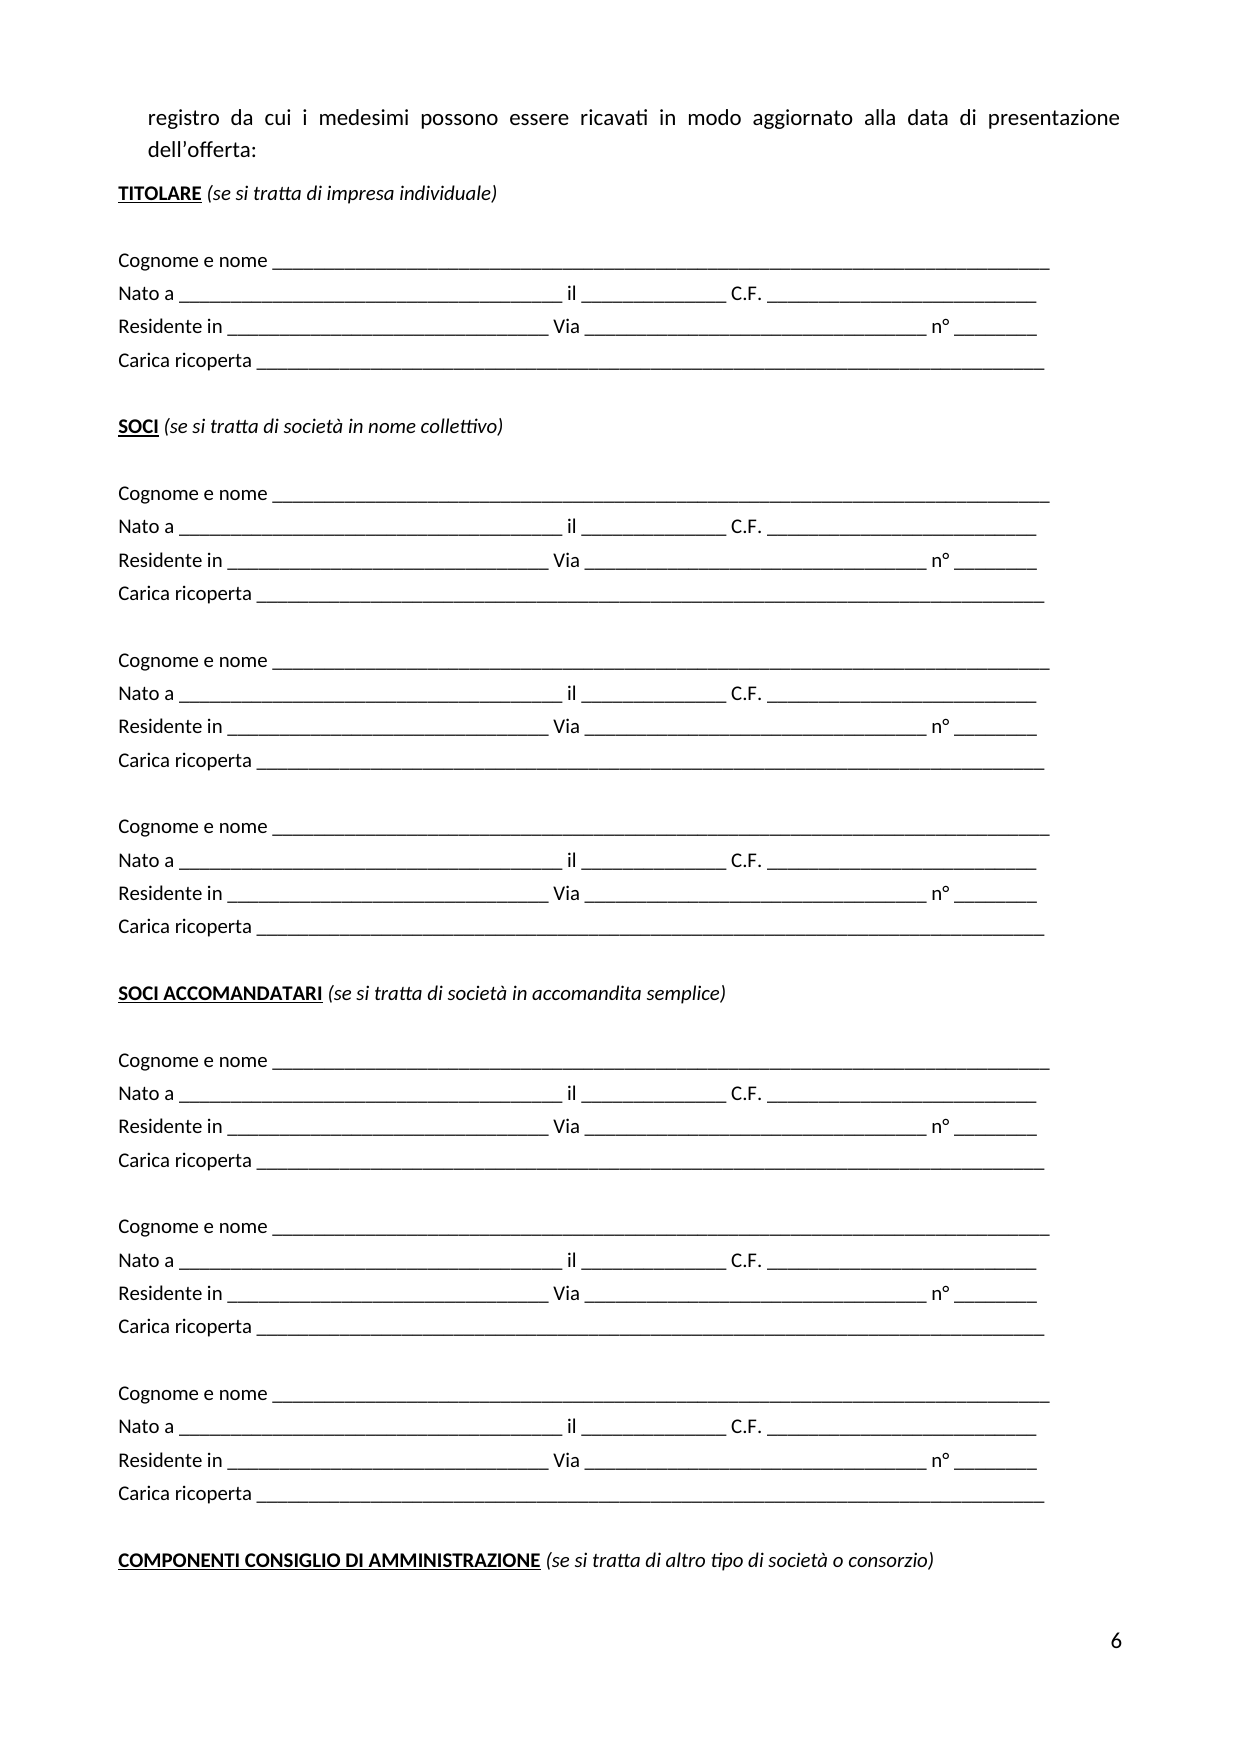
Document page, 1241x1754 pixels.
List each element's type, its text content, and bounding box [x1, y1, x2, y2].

text Residente in _______________________________ Via _________________________________ n° ________ [118, 1107, 1115, 1141]
text Cognome e nome ___________________________________________________________________________ [118, 241, 1115, 274]
text Carica ricoperta ____________________________________________________________________________ [118, 741, 1115, 774]
text Cognome e nome ___________________________________________________________________________ [118, 1041, 1115, 1074]
text Carica ricoperta ____________________________________________________________________________ [118, 1474, 1115, 1507]
text SOCI ACCOMANDATARI (se si tratta di società in accomandita semplice) [118, 974, 1115, 1007]
text Carica ricoperta ____________________________________________________________________________ [118, 1141, 1115, 1174]
text Carica ricoperta ____________________________________________________________________________ [118, 574, 1115, 607]
text Residente in _______________________________ Via _________________________________ n° ________ [118, 707, 1115, 741]
text Residente in _______________________________ Via _________________________________ n° ________ [118, 307, 1115, 341]
text Residente in _______________________________ Via _________________________________ n° ________ [118, 874, 1115, 907]
text Nato a _____________________________________ il ______________ C.F. __________________________ [118, 1407, 1115, 1441]
text Nato a _____________________________________ il ______________ C.F. __________________________ [118, 841, 1115, 874]
text Carica ricoperta ____________________________________________________________________________ [118, 1307, 1115, 1341]
text Cognome e nome ___________________________________________________________________________ [118, 1207, 1115, 1241]
text Nato a _____________________________________ il ______________ C.F. __________________________ [118, 674, 1115, 707]
text Residente in _______________________________ Via _________________________________ n° ________ [118, 1441, 1115, 1474]
text Nato a _____________________________________ il ______________ C.F. __________________________ [118, 1241, 1115, 1274]
text Nato a _____________________________________ il ______________ C.F. __________________________ [118, 507, 1115, 541]
text Nato a _____________________________________ il ______________ C.F. __________________________ [118, 274, 1115, 307]
text Residente in _______________________________ Via _________________________________ n° ________ [118, 541, 1115, 574]
text COMPONENTI CONSIGLIO DI AMMINISTRAZIONE (se si tratta di altro tipo di società o consorzio) [118, 1541, 1115, 1574]
text TITOLARE (se si tratta di impresa individuale) [118, 174, 1115, 207]
text Cognome e nome ___________________________________________________________________________ [118, 1374, 1115, 1407]
text Nato a _____________________________________ il ______________ C.F. __________________________ [118, 1074, 1115, 1107]
text Cognome e nome ___________________________________________________________________________ [118, 474, 1115, 507]
text Residente in _______________________________ Via _________________________________ n° ________ [118, 1274, 1115, 1307]
text Carica ricoperta ____________________________________________________________________________ [118, 341, 1115, 374]
text SOCI (se si tratta di società in nome collettivo) [118, 407, 1115, 441]
text Cognome e nome ___________________________________________________________________________ [118, 807, 1115, 841]
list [118, 103, 1122, 163]
text Cognome e nome ___________________________________________________________________________ [118, 641, 1115, 674]
text Carica ricoperta ____________________________________________________________________________ [118, 907, 1115, 941]
